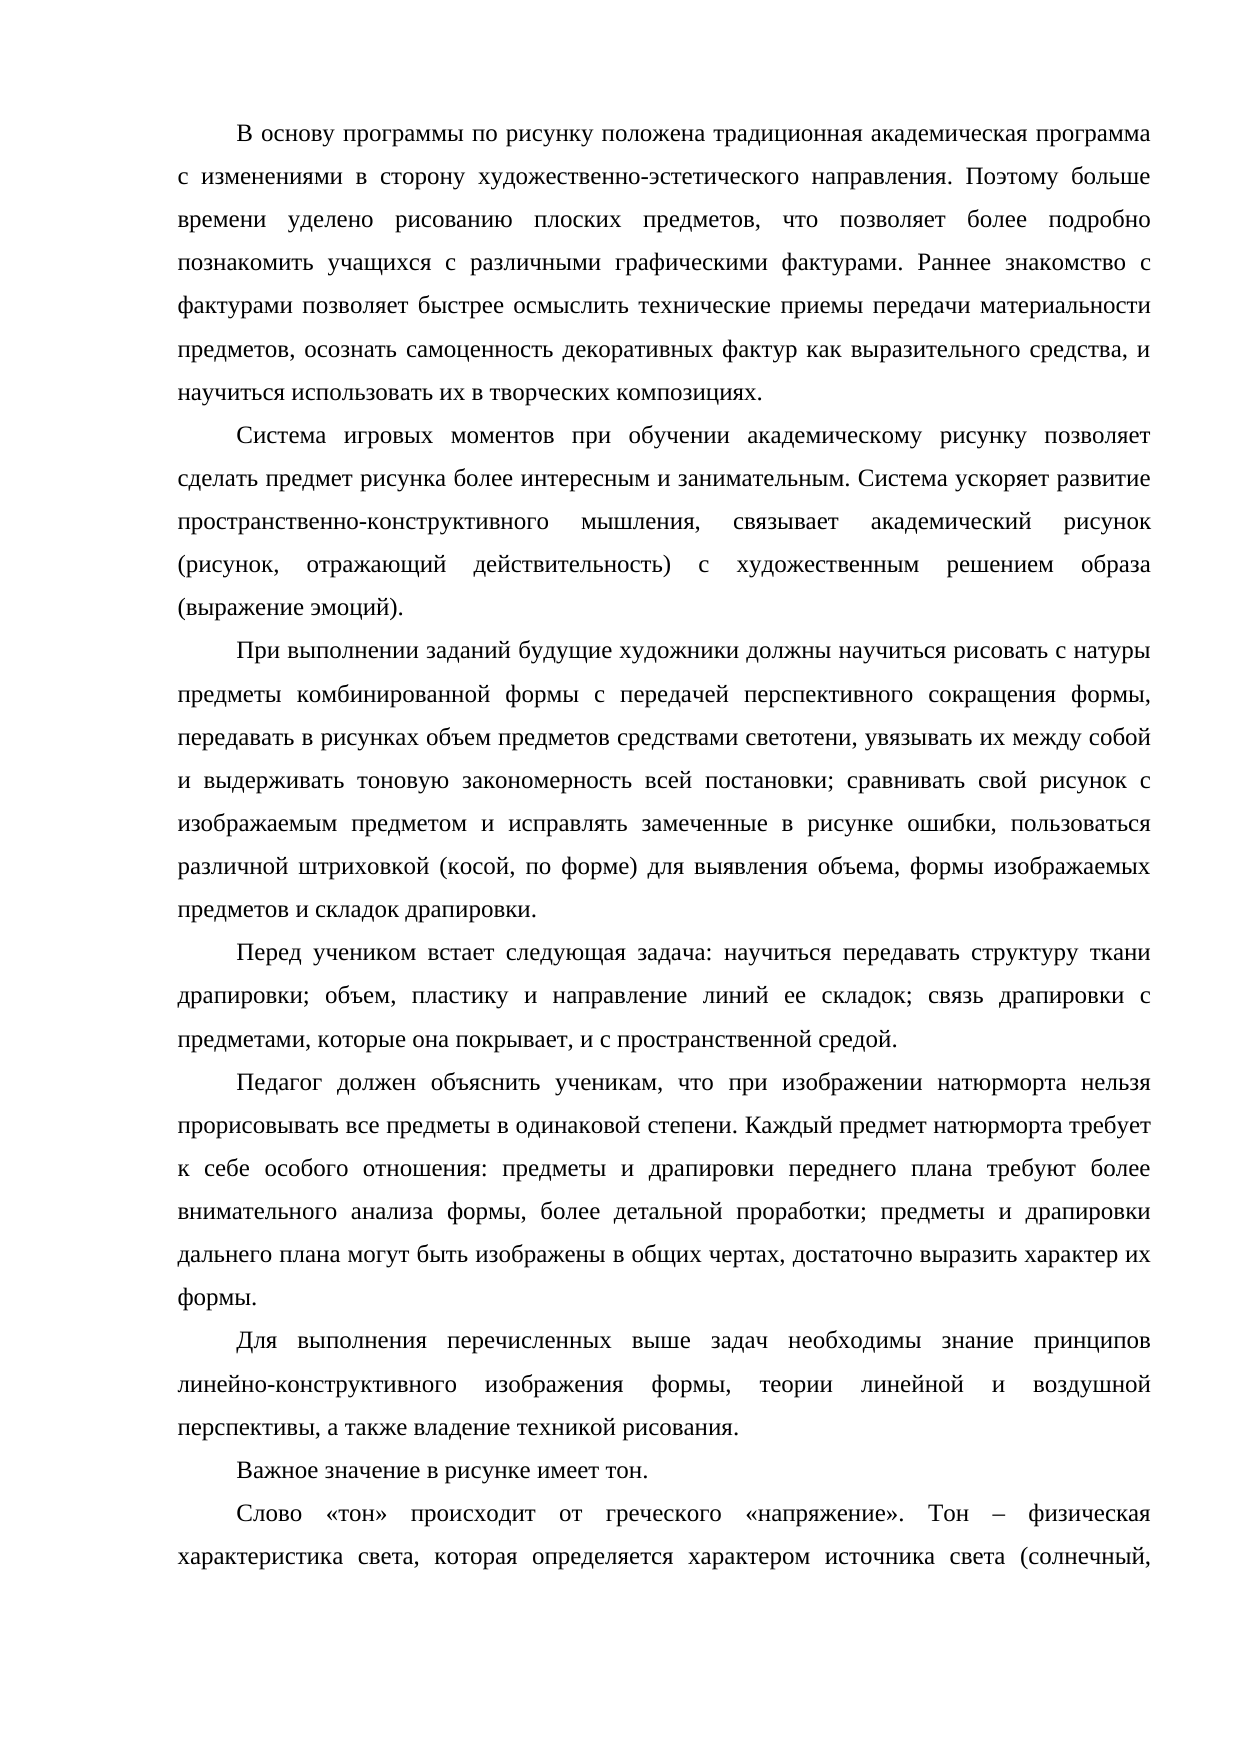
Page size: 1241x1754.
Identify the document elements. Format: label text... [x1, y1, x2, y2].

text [177, 1498, 1152, 1570]
text В основу программы по рисунку положена традиционная академическая программа с изменениями в сторону художественно-эстетического направления. Поэтому больше времени уделено рисованию плоских предметов, что позволяет более подробно познакомить учащихся с различными графическими фактурами. Раннее знакомство с фактурами позволяет быстрее осмыслить технические приемы передачи материальности предметов, осознать самоценность декоративных фактур как выразительного средства, и научиться использовать их в творческих композициях. [177, 118, 1152, 406]
text Педагог должен объяснить ученикам, что при изображении натюрморта нельзя прорисовывать все предметы в одинаковой степени. Каждый предмет натюрморта требует к себе особого отношения: предметы и драпировки переднего плана требуют более внимательного анализа формы, более детальной проработки; предметы и драпировки дальнего плана могут быть изображены в общих чертах, достаточно выразить характер их формы. [177, 1067, 1152, 1311]
text Перед учеником встает следующая задача: научиться передавать структуру ткани драпировки; объем, пластику и направление линий ее складок; связь драпировки с предметами, которые она покрывает, и с пространственной средой. [177, 937, 1152, 1052]
text Важное значение в рисунке имеет тон. [177, 1455, 1152, 1484]
text Для выполнения перечисленных выше задач необходимы знание принципов линейно-конструктивного изображения формы, теории линейной и воздушной перспективы, а также владение техникой рисования. [177, 1326, 1152, 1441]
text Система игровых моментов при обучении академическому рисунку позволяет сделать предмет рисунка более интересным и занимательным. Система ускоряет развитие пространственно-конструктивного мышления, связывает академический рисунок (рисунок, отражающий действительность) с художественным решением образа (выражение эмоций). [177, 420, 1152, 621]
text При выполнении заданий будущие художники должны научиться рисовать с натуры предметы комбинированной формы с передачей перспективного сокращения формы, передавать в рисунках объем предметов средствами светотени, увязывать их между собой и выдерживать тоновую закономерность всей постановки; сравнивать свой рисунок с изображаемым предметом и исправлять замеченные в рисунке ошибки, пользоваться различной штриховкой (косой, по форме) для выявления объема, формы изображаемых предметов и складок драпировки. [177, 636, 1152, 923]
